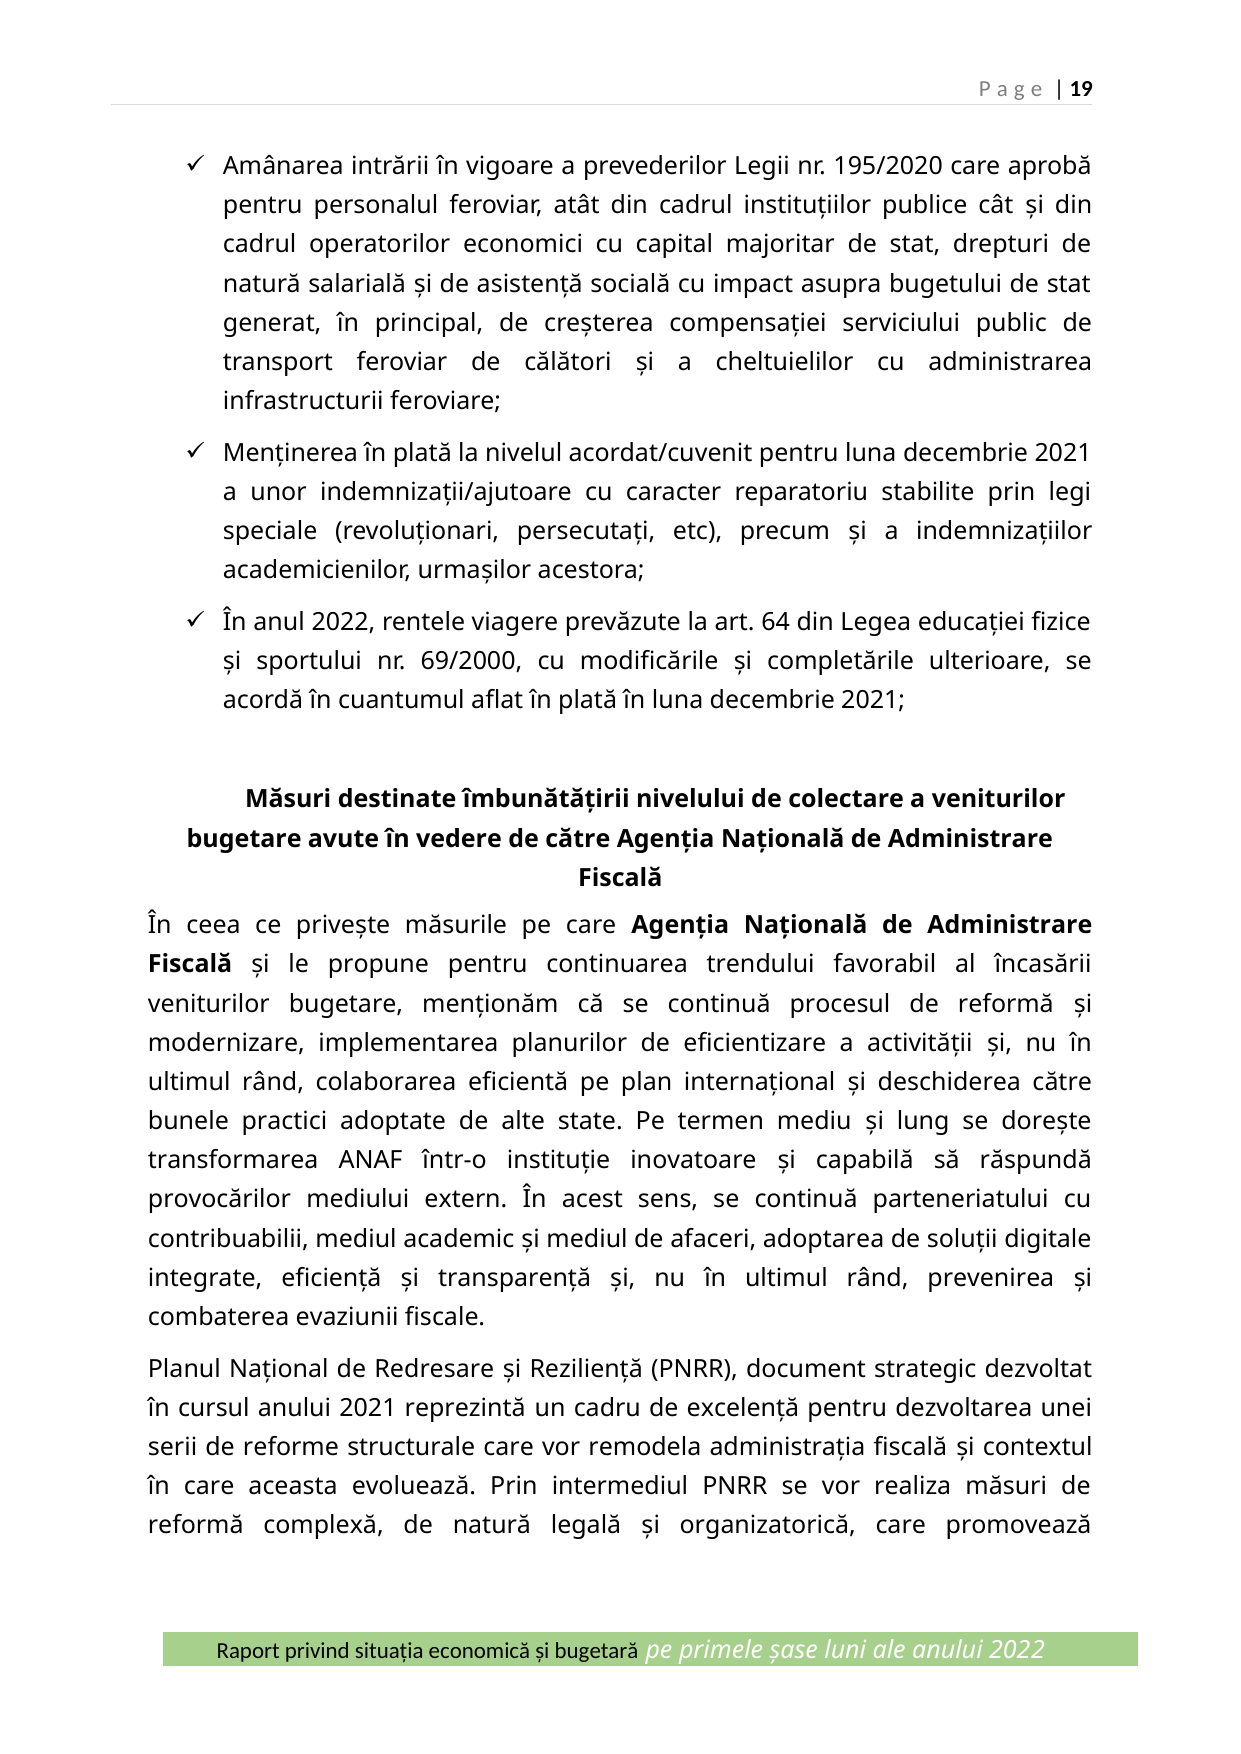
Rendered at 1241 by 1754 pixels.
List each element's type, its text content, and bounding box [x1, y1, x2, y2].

text În ceea ce privește măsurile pe care Agenția Națională de Administrare Fiscală și le propune pentru continuarea trendului favorabil al încasării veniturilor bugetare, menționăm că se continuă procesul de reformă și modernizare, implementarea planurilor de eficientizare a activității și, nu în ultimul rând, colaborarea eficientă pe plan internațional și deschiderea către bunele practici adoptate de alte state. Pe termen mediu și lung se dorește transformarea ANAF într-o instituție inovatoare și capabilă să răspundă provocărilor mediului extern. În acest sens, se continuă parteneriatului cu contribuabilii, mediul academic și mediul de afaceri, adoptarea de soluții digitale integrate, eficiență și transparență și, nu în ultimul rând, prevenirea și combaterea evaziunii fiscale. [148, 907, 1092, 1333]
list Amânarea intrării în vigoare a prevederilor Legii nr. 195/2020 care aprobă pentru personalul feroviar, atât din cadrul instituțiilor publice cât și din cadrul operatorilor economici cu capital majoritar de stat, drepturi de natură salarială și de asistență socială cu impact asupra bugetului de stat generat, în principal, de creșterea compensației serviciului public de transport feroviar de călători și a cheltuielilor cu administrarea infrastructurii feroviare; [185, 148, 1092, 417]
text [148, 1350, 1092, 1541]
list Menținerea în plată la nivelul acordat/cuvenit pentru luna decembrie 2021 a unor indemnizații/ajutoare cu caracter reparatoriu stabilite prin legi speciale (revoluționari, persecutați, etc), precum și a indemnizațiilor academicienilor, urmașilor acestora; [185, 434, 1092, 586]
text Măsuri destinate îmbunătățirii nivelului de colectare a veniturilor bugetare avute în vedere de către Agenția Națională de Administrare Fiscală [148, 781, 1092, 893]
list În anul 2022, rentele viagere prevăzute la art. 64 din Legea educației fizice şi sportului nr. 69/2000, cu modificările şi completările ulterioare, se acordă în cuantumul aflat în plată în luna decembrie 2021; [185, 603, 1092, 716]
